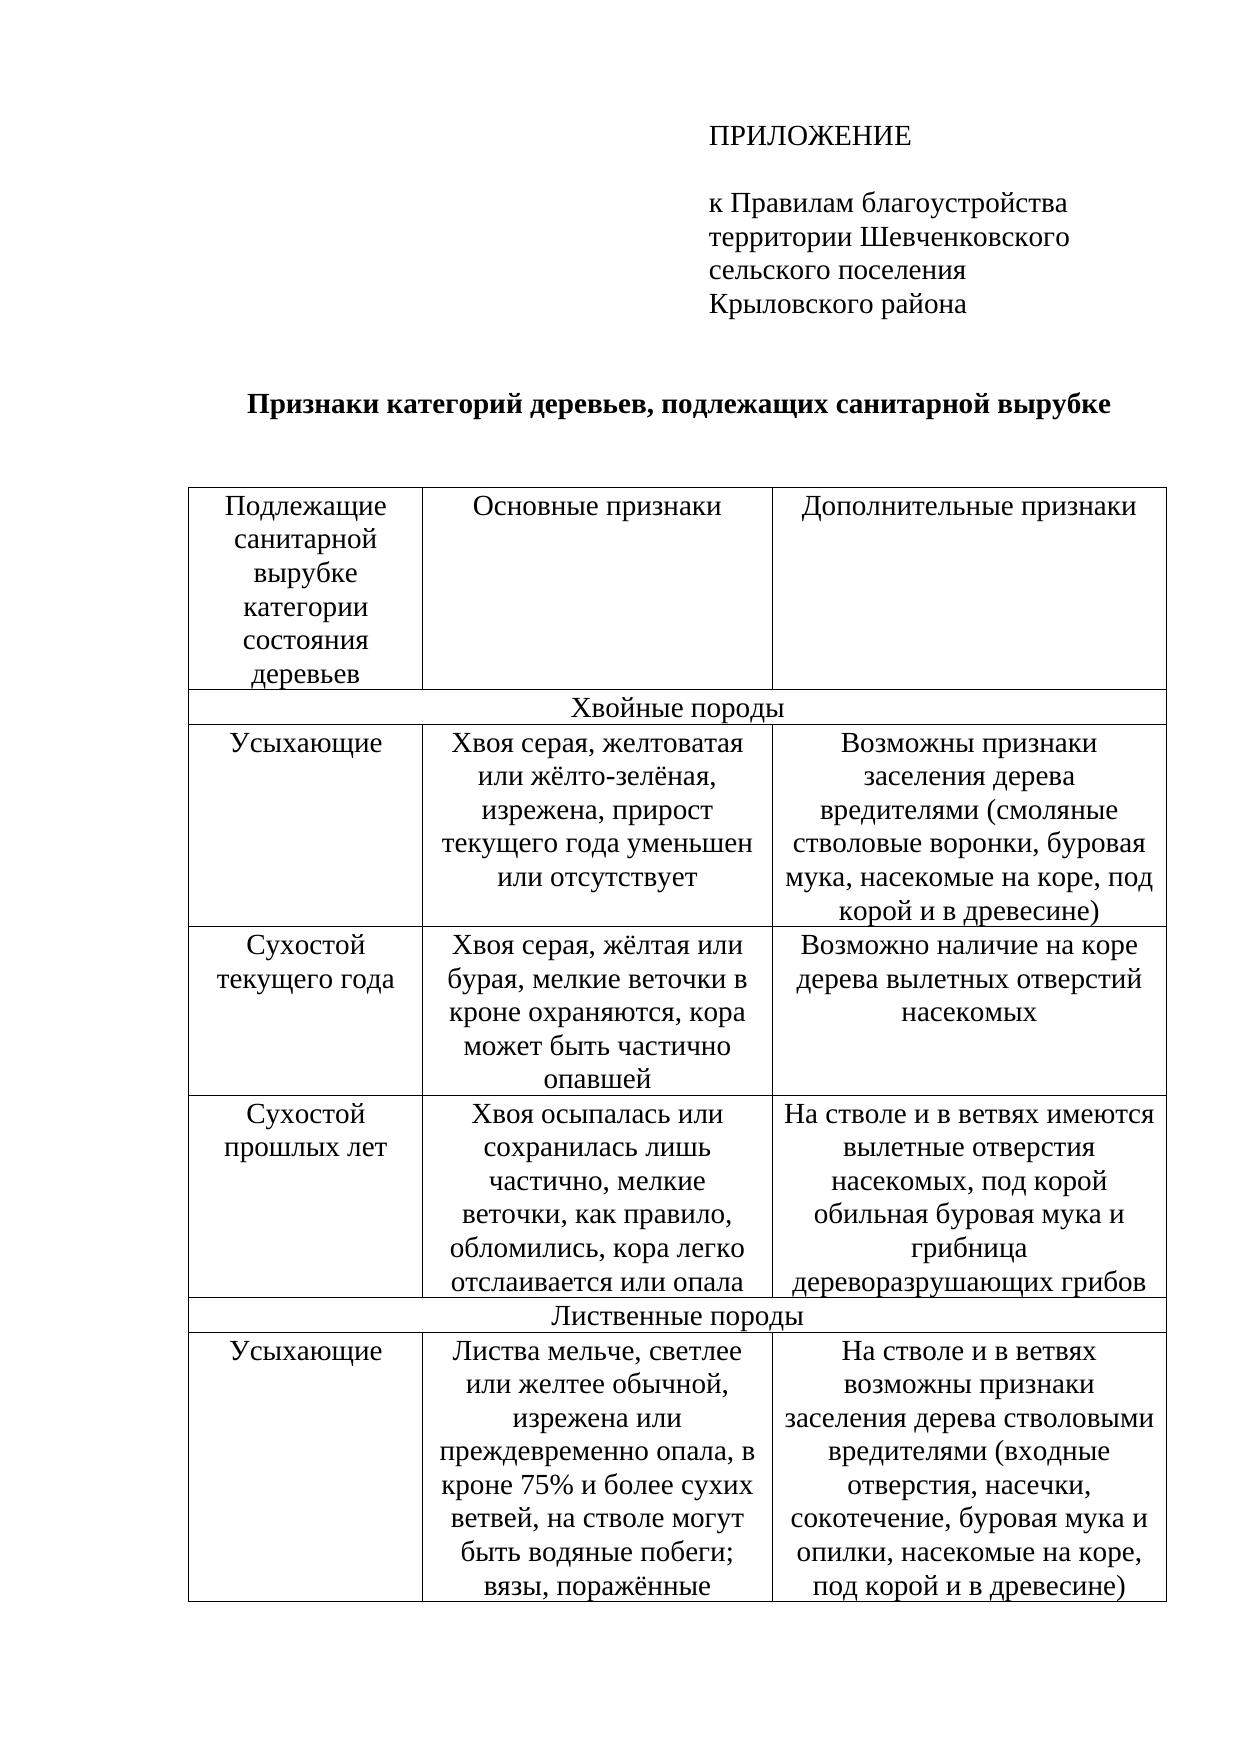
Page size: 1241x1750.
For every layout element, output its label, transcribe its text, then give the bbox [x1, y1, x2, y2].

table_cell Хвоя серая, желтоватая или жёлто-зелёная, изрежена, прирост текущего года уменьшен или отсутствует [423, 725, 772, 926]
text ПРИЛОЖЕНИЕ [709, 118, 1181, 152]
table_cell Хвоя осыпалась или сохранилась лишь частично, мелкие веточки, как правило, обломились, кора легко отслаивается или опала [423, 1096, 772, 1297]
table_cell Возможны признаки заселения дерева вредителями (смоляные стволовые воронки, буровая мука, насекомые на коре, под корой и в древесине) [773, 725, 1166, 926]
table_cell Усыхающие [189, 1333, 422, 1601]
table_cell На стволе и в ветвях имеются вылетные отверстия насекомых, под корой обильная буровая мука и грибница дереворазрушающих грибов [773, 1096, 1166, 1297]
text Крыловского района [709, 286, 1181, 319]
table_cell Лиственные породы [189, 1298, 1166, 1332]
text Признаки категорий деревьев, подлежащих санитарной вырубке [177, 386, 1181, 420]
table_header Дополнительные признаки [773, 488, 1166, 689]
table_cell Возможно наличие на коре дерева вылетных отверстий насекомых [773, 927, 1166, 1095]
table_header Основные признаки [423, 488, 772, 689]
table_cell Сухостой прошлых лет [189, 1096, 422, 1297]
table_header Подлежащие санитарной вырубке категории состояния деревьев [189, 488, 422, 689]
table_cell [773, 1333, 1166, 1601]
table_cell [423, 1333, 772, 1601]
table_cell Хвоя серая, жёлтая или бурая, мелкие веточки в кроне охраняются, кора может быть частично опавшей [423, 927, 772, 1095]
table_cell Хвойные породы [189, 690, 1166, 724]
text к Правилам благоустройства территории Шевченковского сельского поселения [709, 185, 1181, 286]
table_cell Сухостой текущего года [189, 927, 422, 1095]
table_cell Усыхающие [189, 725, 422, 926]
